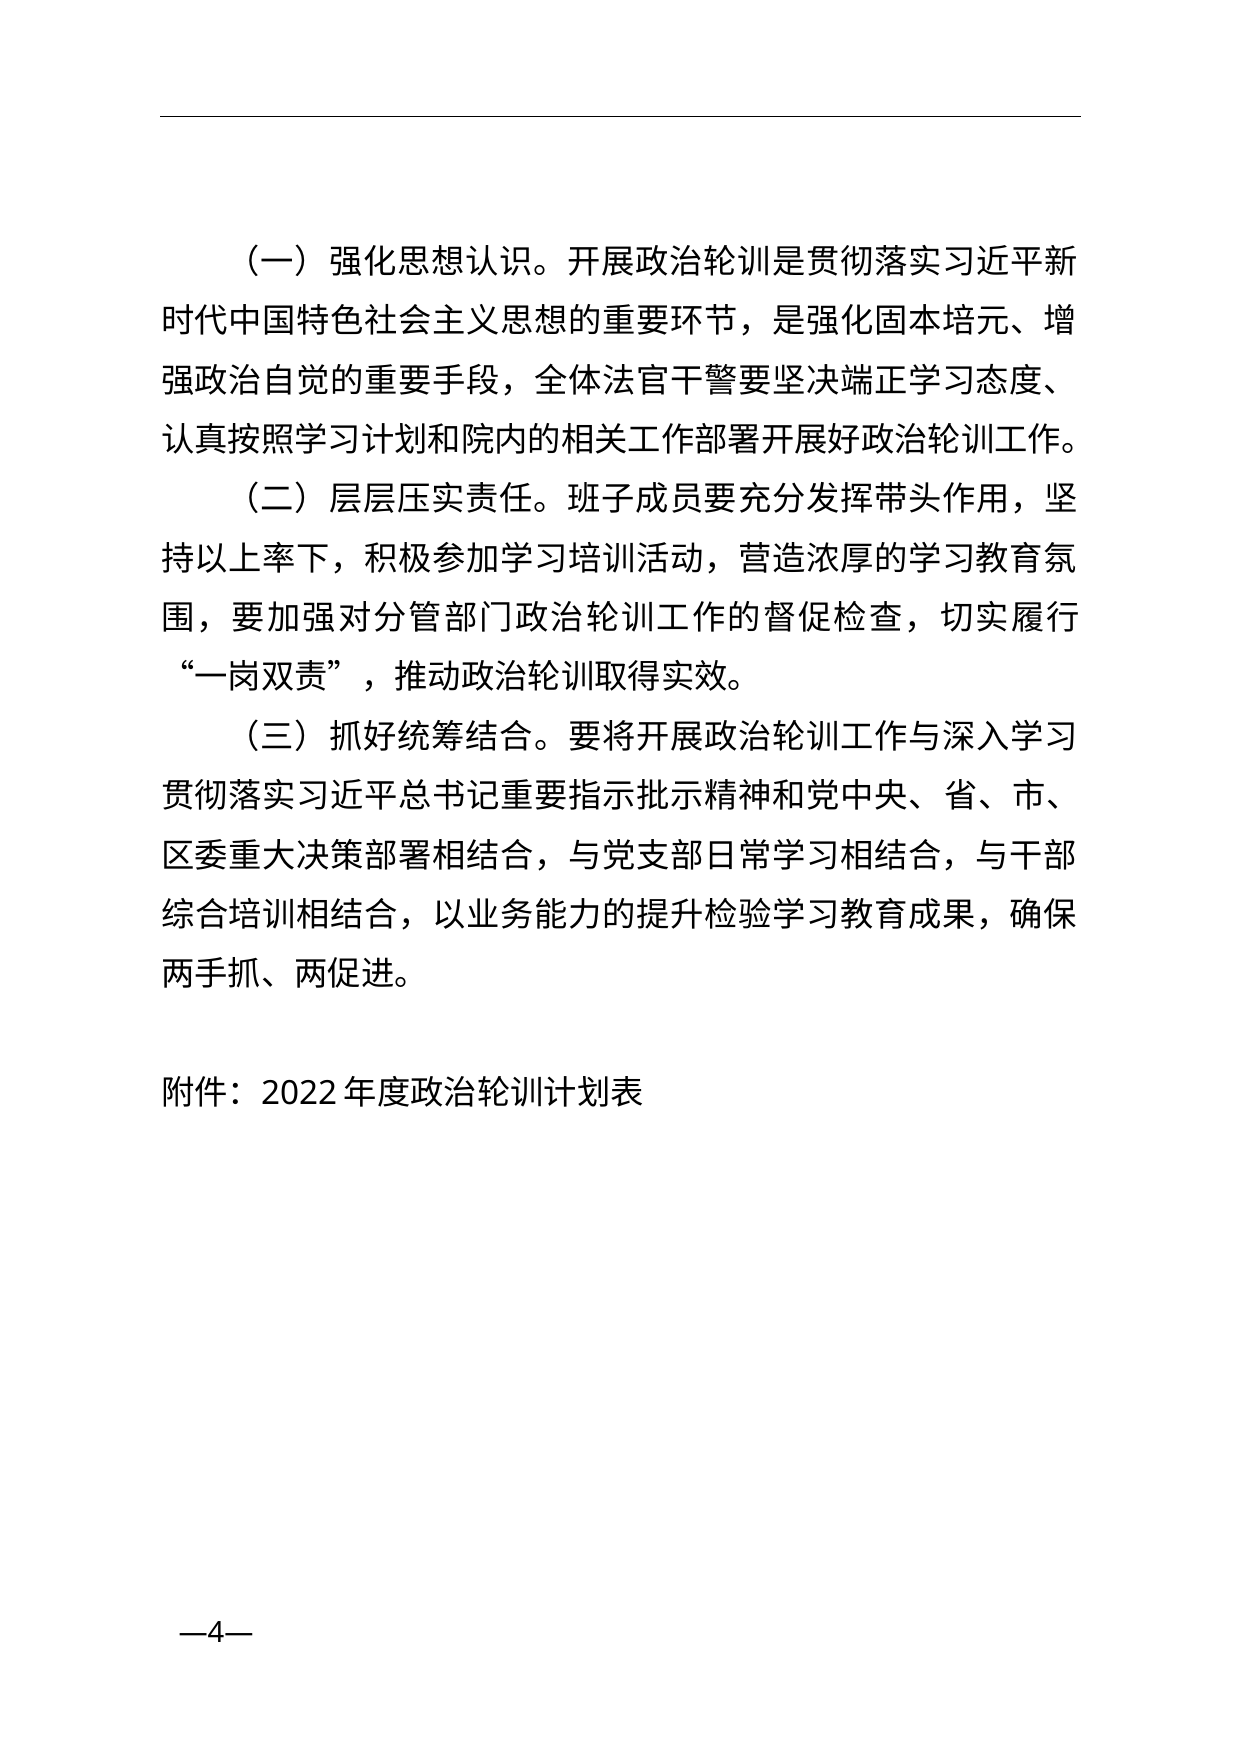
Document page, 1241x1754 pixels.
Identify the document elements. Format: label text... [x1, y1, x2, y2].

text （二）层层压实责任。班子成员要充分发挥带头作用，坚持以上率下，积极参加学习培训活动，营造浓厚的学习教育氛围，要加强对分管部门政治轮训工作的督促检查，切实履行“一岗双责”，推动政治轮训取得实效。 [161, 463, 1079, 701]
text （三）抓好统筹结合。要将开展政治轮训工作与深入学习贯彻落实习近平总书记重要指示批示精神和党中央、省、市、区委重大决策部署相结合，与党支部日常学习相结合，与干部综合培训相结合，以业务能力的提升检验学习教育成果，确保两手抓、两促进。 [161, 701, 1079, 998]
text 附件：2022年度政治轮训计划表 [161, 1057, 1079, 1116]
text （一）强化思想认识。开展政治轮训是贯彻落实习近平新时代中国特色社会主义思想的重要环节，是强化固本培元、增强政治自觉的重要手段，全体法官干警要坚决端正学习态度、认真按照学习计划和院内的相关工作部署开展好政治轮训工作。 [161, 226, 1079, 463]
